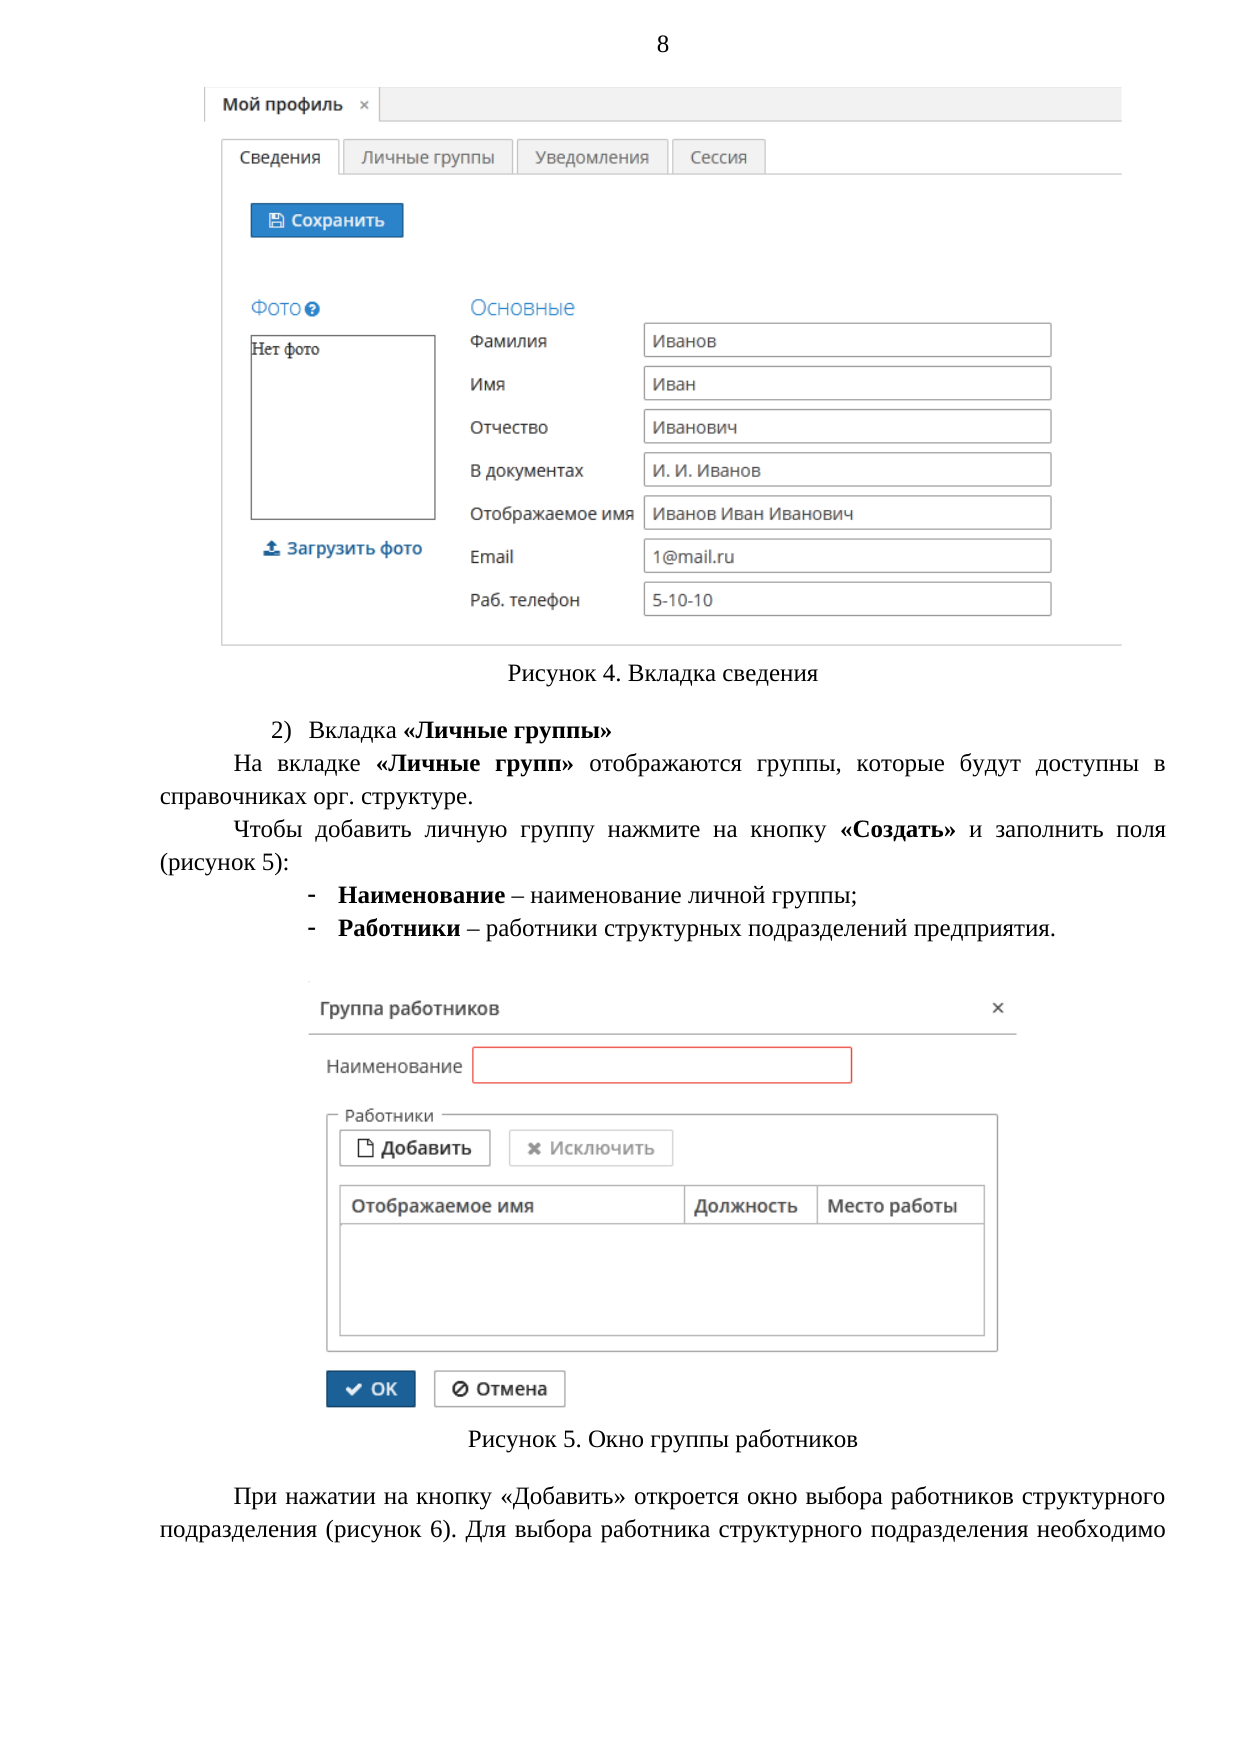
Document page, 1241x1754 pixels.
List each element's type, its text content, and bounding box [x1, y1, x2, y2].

text Рисунок 5. Окно группы работников [159, 1424, 1166, 1453]
text Рисунок 4. Вкладка сведения [159, 658, 1166, 687]
text Чтобы добавить личную группу нажмите на кнопку «Создать» и заполнить поля (рисунок 5): [159, 814, 1166, 876]
list Вкладка «Личные группы» [271, 715, 1166, 744]
text На вкладке «Личные групп» отображаются группы, которые будут доступны в справочниках орг. структуре. [159, 748, 1166, 810]
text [159, 1481, 1166, 1543]
picture [308, 981, 1018, 1418]
picture [204, 87, 1122, 652]
list Работники – работники структурных подразделений предприятия. [307, 913, 1166, 942]
list Наименование – наименование личной группы; [307, 880, 1166, 909]
